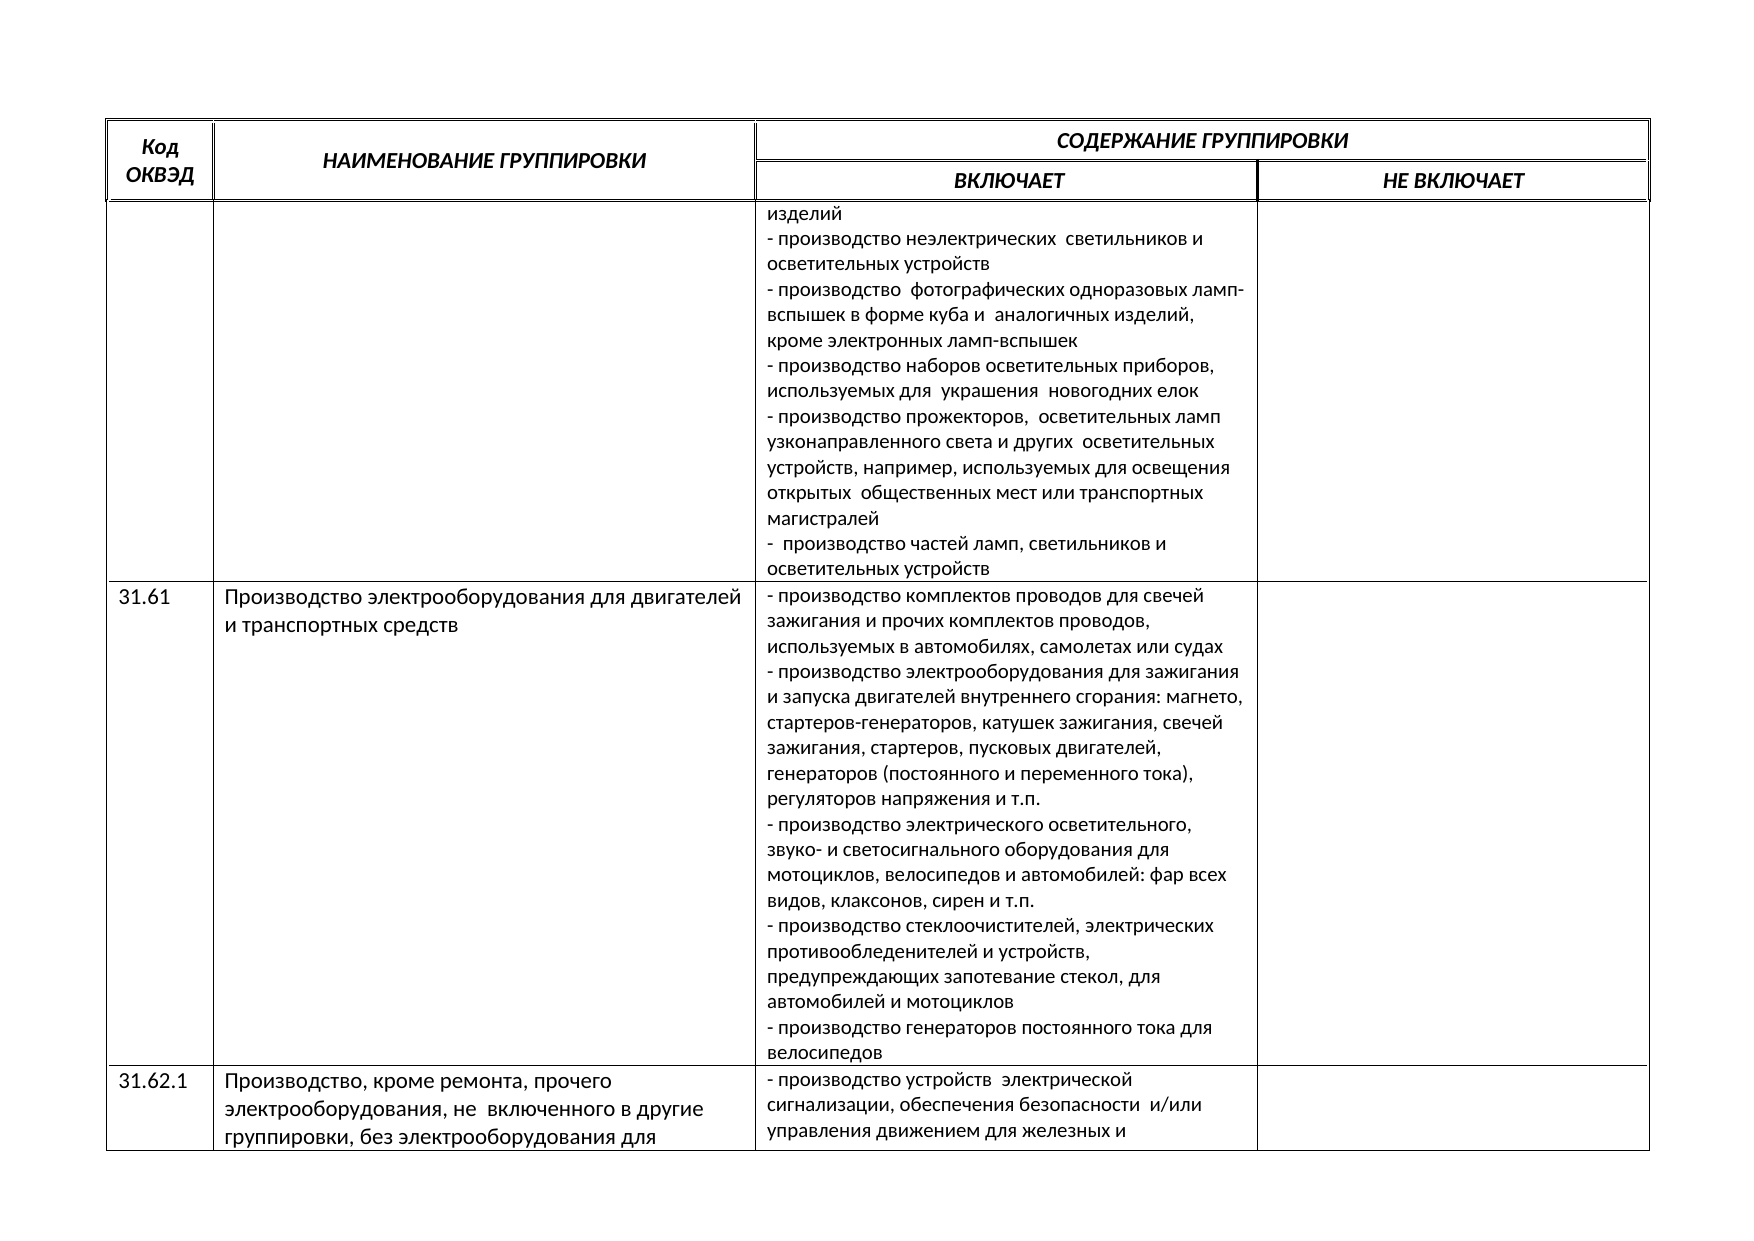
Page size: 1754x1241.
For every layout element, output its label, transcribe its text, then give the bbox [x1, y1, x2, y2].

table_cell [214, 1066, 755, 1150]
table_cell [1258, 581, 1649, 1065]
table_cell НЕ ВКЛЮЧАЕТ [1259, 159, 1648, 199]
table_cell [756, 1066, 1257, 1150]
table_header СОДЕРЖАНИЕ ГРУППИРОВКИ [756, 121, 1648, 158]
table_header НАИМЕНОВАНИЕ ГРУППИРОВКИ [213, 119, 756, 199]
table_header Код ОКВЭД [108, 121, 213, 199]
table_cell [756, 202, 1257, 581]
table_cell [1258, 199, 1649, 581]
table_cell [1258, 1065, 1649, 1150]
table_cell - производство комплектов проводов для свечей зажигания и прочих комплектов проводов, используемых в автомобилях, самолетах или судах - производство электрооборудования для зажигания и запуска двигателей внутреннего сгорания: магнето, стартеров-генераторов, катушек зажигания, свечей зажигания, стартеров, пусковых двигателей, генераторов (постоянного и переменного тока), регуляторов напряжения и т.п. - производство электрического осветительного, звуко- и светосигнального оборудования для мотоциклов, велосипедов и автомобилей: фар всех видов, клаксонов, сирен и т.п. - производство стеклоочистителей, электрических противообледенителей и устройств, предупреждающих запотевание стекол, для автомобилей и мотоциклов - производство генераторов постоянного тока для велосипедов [756, 582, 1257, 1065]
table_cell 31.62.1 [107, 1065, 213, 1150]
table_cell 31.61 [107, 581, 213, 1065]
table_cell Производство электрооборудования для двигателей и транспортных средств [214, 582, 755, 1065]
table_cell ВКЛЮЧАЕТ [757, 162, 1256, 199]
table_cell 31.50 [107, 199, 213, 581]
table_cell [214, 202, 755, 581]
